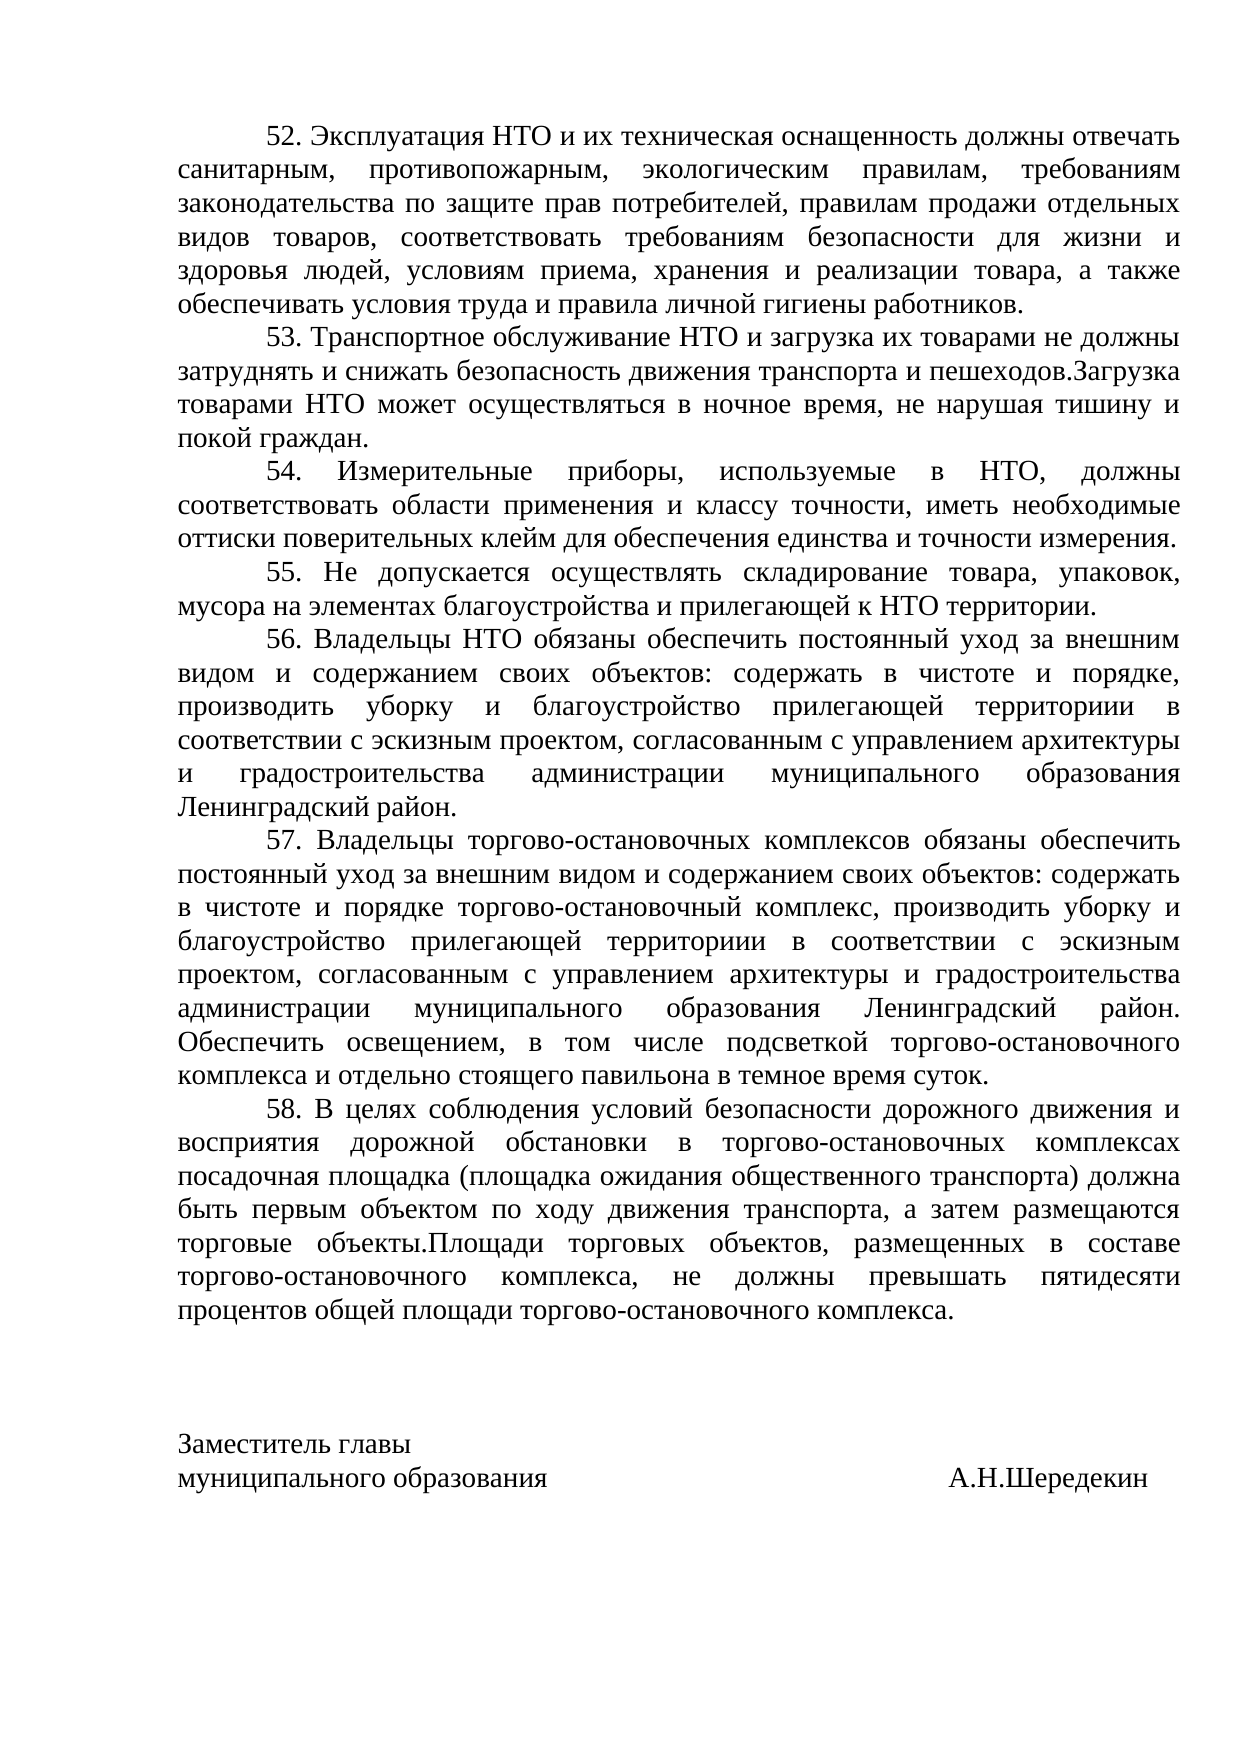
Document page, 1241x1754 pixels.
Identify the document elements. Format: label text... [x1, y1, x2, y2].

text 52. Эксплуатация НТО и их техническая оснащенность должны отвечать санитарным, противопожарным, экологическим правилам, требованиям законодательства по защите прав потребителей, правилам продажи отдельных видов товаров, соответствовать требованиям безопасности для жизни и здоровья людей, условиям приема, хранения и реализации товара, а также обеспечивать условия труда и правила личной гигиены работников. [177, 118, 1181, 319]
text 53. Транспортное обслуживание НТО и загрузка их товарами не должны затруднять и снижать безопасность движения транспорта и пешеходов.Загрузка товарами НТО может осуществляться в ночное время, не нарушая тишину и покой граждан. [177, 319, 1181, 453]
text Заместитель главы [177, 1426, 1181, 1460]
text 57. Владельцы торгово-остановочных комплексов обязаны обеспечить постоянный уход за внешним видом и содержанием своих объектов: содержать в чистоте и порядке торгово-остановочный комплекс, производить уборку и благоустройство прилегающей территориии в соответствии с эскизным проектом, согласованным с управлением архитектуры и градостроительства администрации муниципального образования Ленинградский район. Обеспечить освещением, в том числе подсветкой торгово-остановочного комплекса и отдельно стоящего павильона в темное время суток. [177, 822, 1181, 1091]
text 56. Владельцы НТО обязаны обеспечить постоянный уход за внешним видом и содержанием своих объектов: содержать в чистоте и порядке, производить уборку и благоустройство прилегающей территориии в соответствии с эскизным проектом, согласованным с управлением архитектуры и градостроительства администрации муниципального образования Ленинградский район. [177, 621, 1181, 822]
text муниципального образования А.Н.Шередекин [177, 1460, 1181, 1493]
text 55. Не допускается осуществлять складирование товара, упаковок, мусора на элементах благоустройства и прилегающей к НТО территории. [177, 554, 1181, 621]
text 54. Измерительные приборы, используемые в НТО, должны соответствовать области применения и классу точности, иметь необходимые оттиски поверительных клейм для обеспечения единства и точности измерения. [177, 453, 1181, 554]
text 58. В целях соблюдения условий безопасности дорожного движения и восприятия дорожной обстановки в торгово-остановочных комплексах посадочная площадка (площадка ожидания общественного транспорта) должна быть первым объектом по ходу движения транспорта, а затем размещаются торговые объекты.Площади торговых объектов, размещенных в составе торгово-остановочного комплекса, не должны превышать пятидесяти процентов общей площади торгово-остановочного комплекса. [177, 1091, 1181, 1326]
